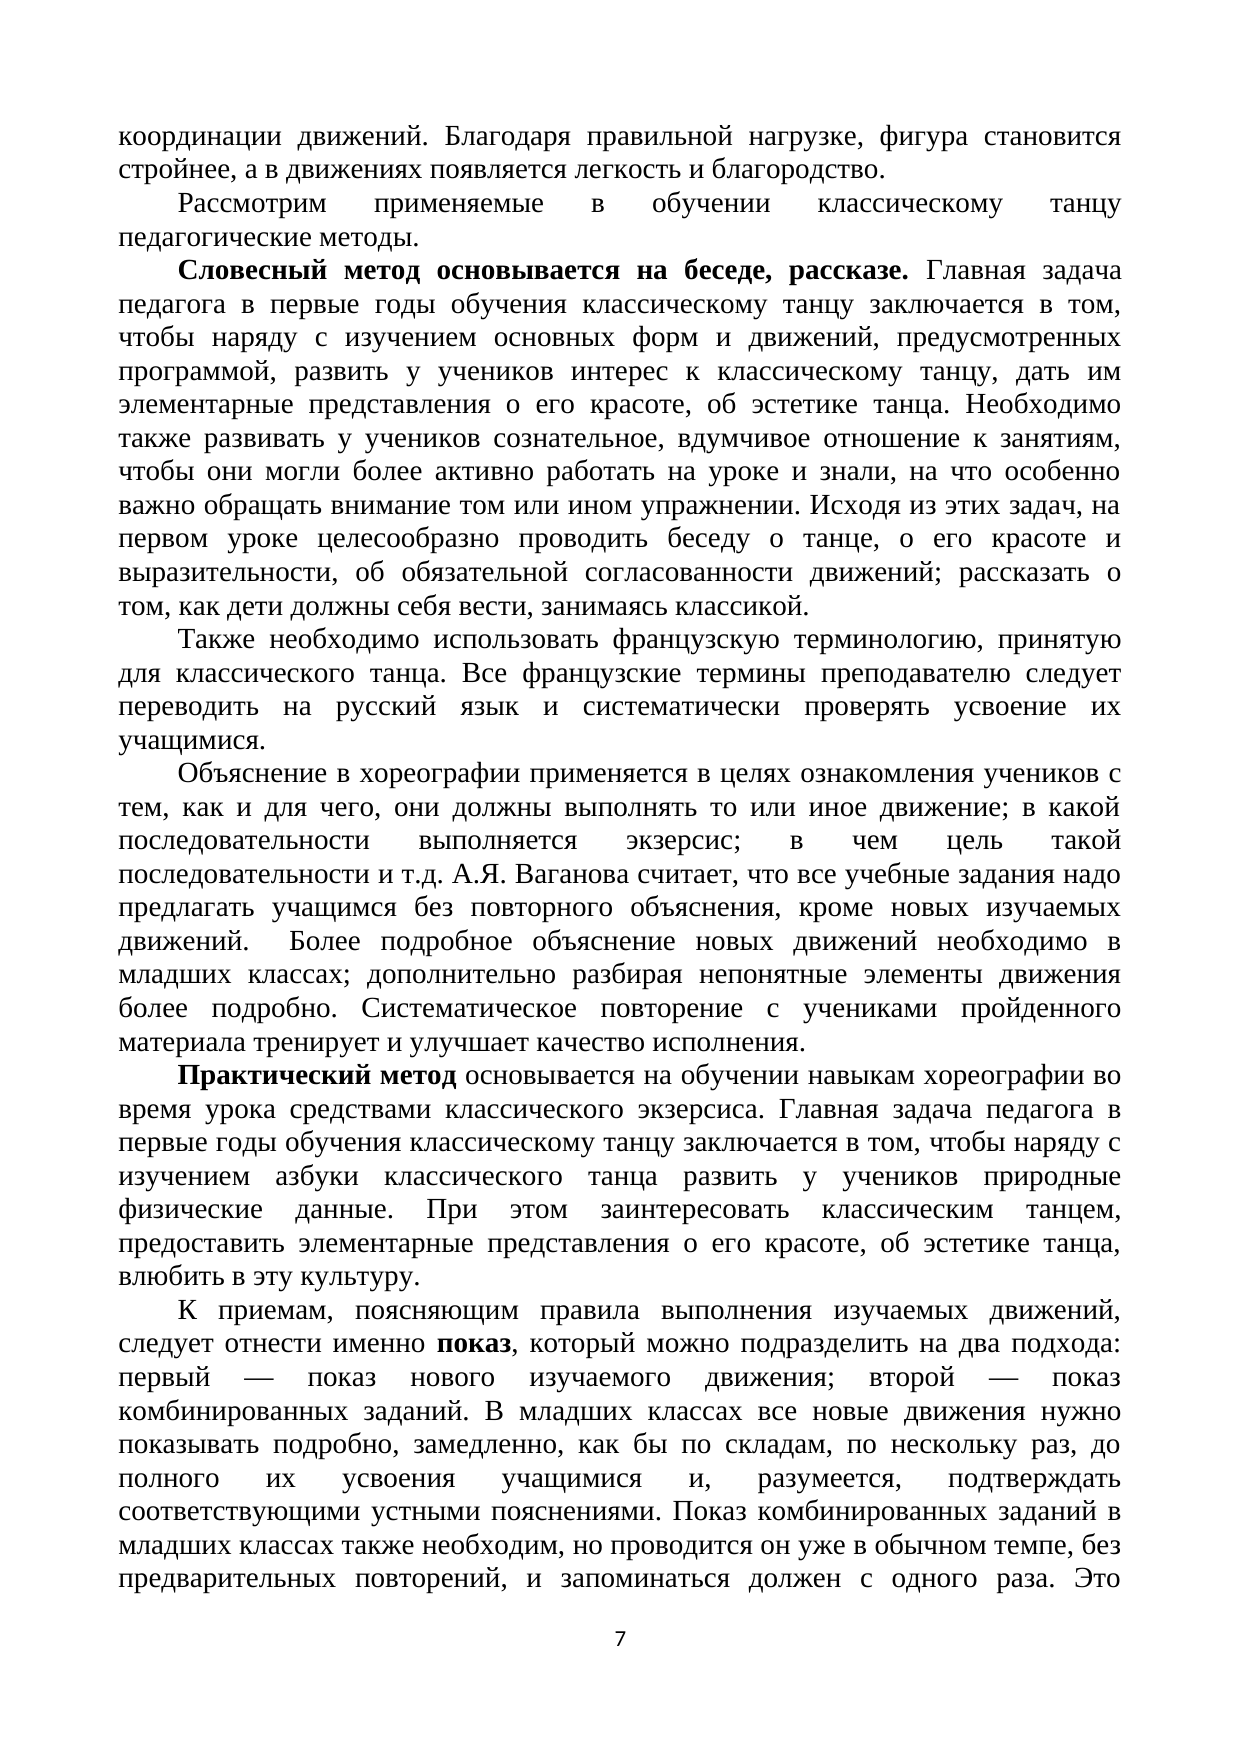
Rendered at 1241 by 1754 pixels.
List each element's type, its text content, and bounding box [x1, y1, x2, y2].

text Словесный метод основывается на беседе, рассказе. Главная задача педагога в первые годы обучения классическому танцу заключается в том, чтобы наряду с изучением основных форм и движений, предусмотренных программой, развить у учеников интерес к классическому танцу, дать им элементарные представления о его красоте, об эстетике танца. Необходимо также развивать у учеников сознательное, вдумчивое отношение к занятиям, чтобы они могли более активно работать на уроке и знали, на что особенно важно обращать внимание том или ином упражнении. Исходя из этих задач, на первом уроке целесообразно проводить беседу о танце, о его красоте и выразительности, об обязательной согласованности движений; рассказать о том, как дети должны себя вести, занимаясь классикой. [118, 252, 1122, 621]
text Рассмотрим применяемые в обучении классическому танцу педагогические методы. [118, 185, 1122, 252]
text Объяснение в хореографии применяется в целях ознакомления учеников с тем, как и для чего, они должны выполнять то или иное движение; в какой последовательности выполняется экзерсис; в чем цель такой последовательности и т.д. А.Я. Ваганова считает, что все учебные задания надо предлагать учащимся без повторного объяснения, кроме новых изучаемых движений. Более подробное объяснение новых движений необходимо в младших классах; дополнительно разбирая непонятные элементы движения более подробно. Систематическое повторение с учениками пройденного материала тренирует и улучшает качество исполнения. [118, 755, 1122, 1057]
text Практический метод основывается на обучении навыкам хореографии во время урока средствами классического экзерсиса. Главная задача педагога в первые годы обучения классическому танцу заключается в том, чтобы наряду с изучением азбуки классического танца развить у учеников природные физические данные. При этом заинтересовать классическим танцем, предоставить элементарные представления о его красоте, об эстетике танца, влюбить в эту культуру. [118, 1057, 1122, 1292]
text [118, 1292, 1122, 1594]
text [118, 118, 1122, 185]
text Также необходимо использовать французскую терминологию, принятую для классического танца. Все французские термины преподавателю следует переводить на русский язык и систематически проверять усвоение их учащимися. [118, 621, 1122, 755]
